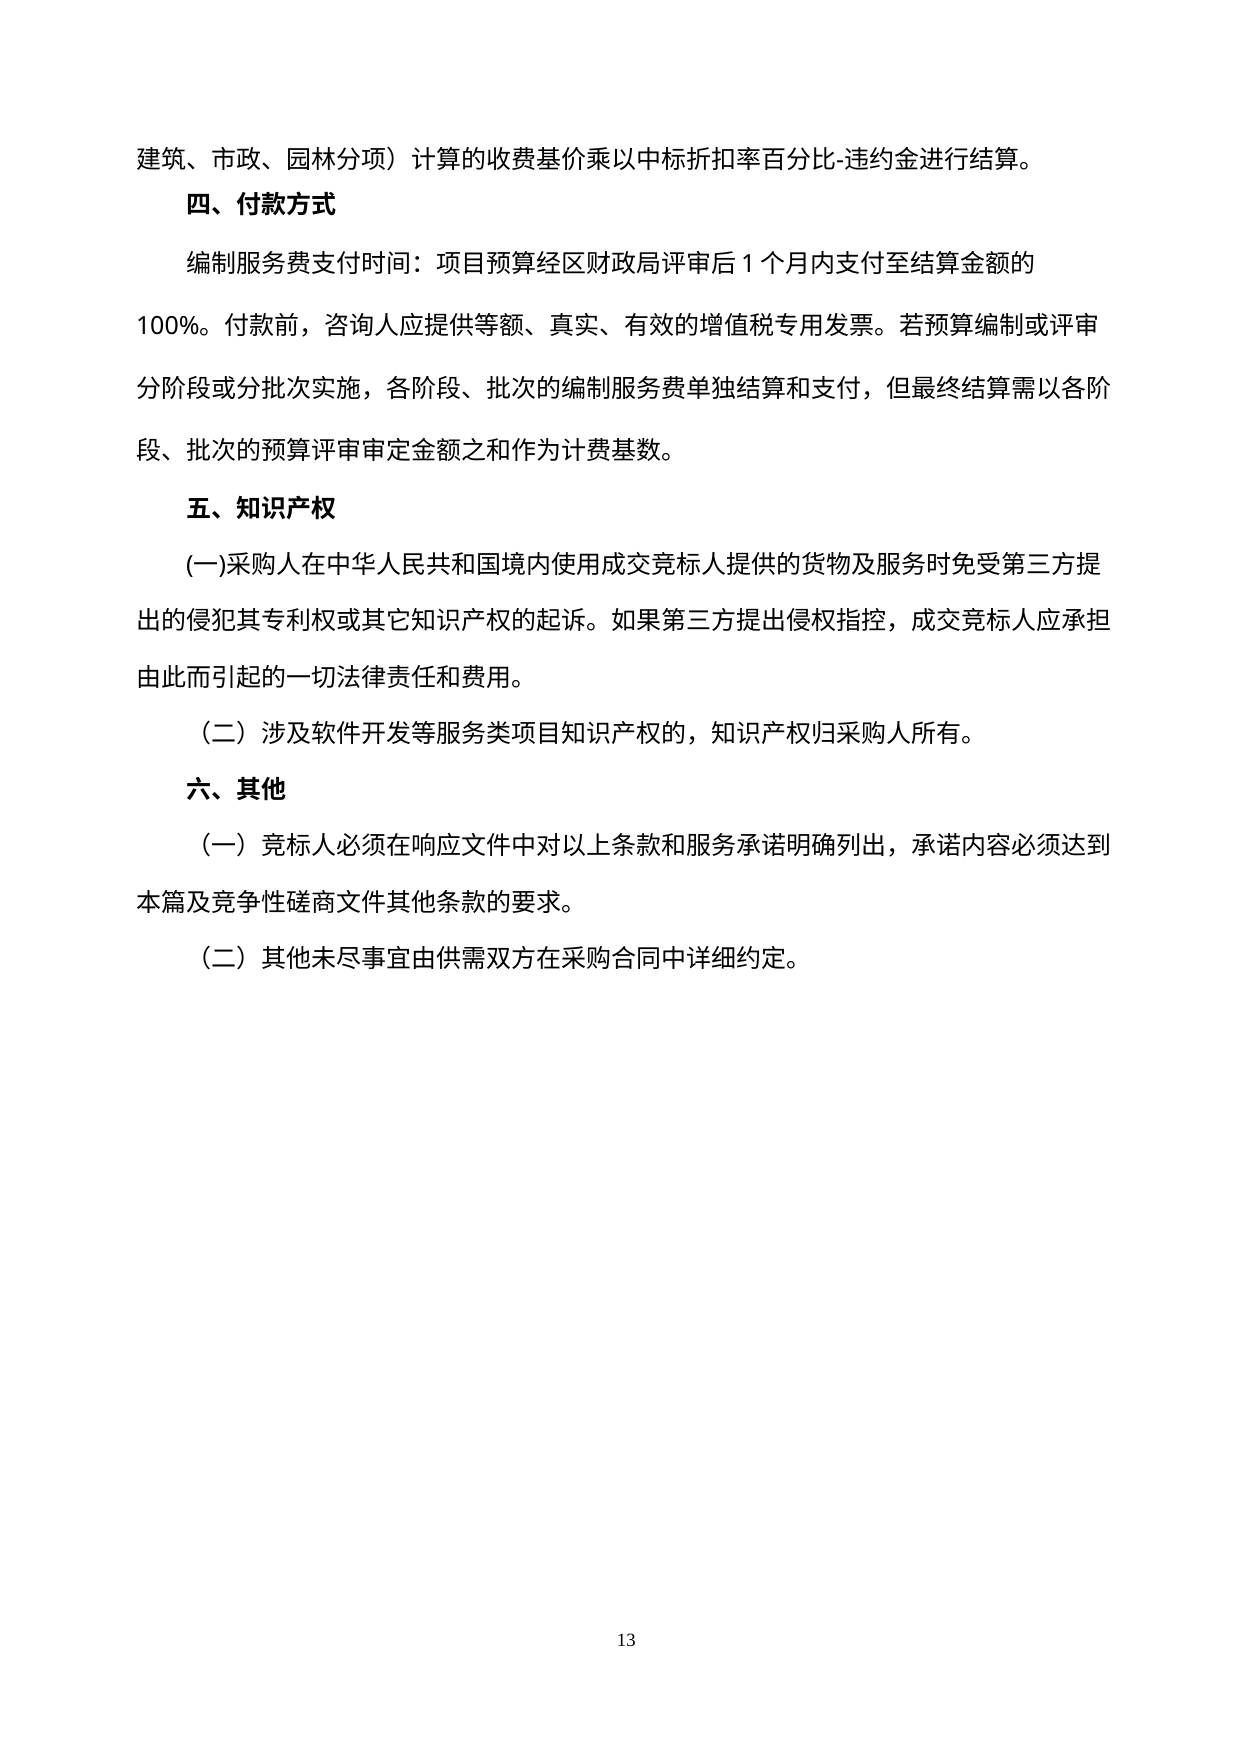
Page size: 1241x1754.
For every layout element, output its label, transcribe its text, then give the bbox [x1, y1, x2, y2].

text （二）其他未尽事宜由供需双方在采购合同中详细约定。 [136, 922, 1116, 978]
text 四、付款方式 [136, 181, 1116, 222]
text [136, 118, 1116, 181]
text (一)采购人在中华人民共和国境内使用成交竞标人提供的货物及服务时免受第三方提出的侵犯其专利权或其它知识产权的起诉。如果第三方提出侵权指控，成交竞标人应承担由此而引起的一切法律责任和费用。 [136, 528, 1116, 697]
text 六、其他 [136, 753, 1116, 810]
text 五、知识产权 [136, 472, 1116, 528]
text 编制服务费支付时间：项目预算经区财政局评审后1个月内支付至结算金额的100%。付款前，咨询人应提供等额、真实、有效的增值税专用发票。若预算编制或评审分阶段或分批次实施，各阶段、批次的编制服务费单独结算和支付，但最终结算需以各阶段、批次的预算评审审定金额之和作为计费基数。 [136, 222, 1116, 472]
text （二）涉及软件开发等服务类项目知识产权的，知识产权归采购人所有。 [136, 697, 1116, 753]
text （一）竞标人必须在响应文件中对以上条款和服务承诺明确列出，承诺内容必须达到本篇及竞争性磋商文件其他条款的要求。 [136, 810, 1116, 922]
